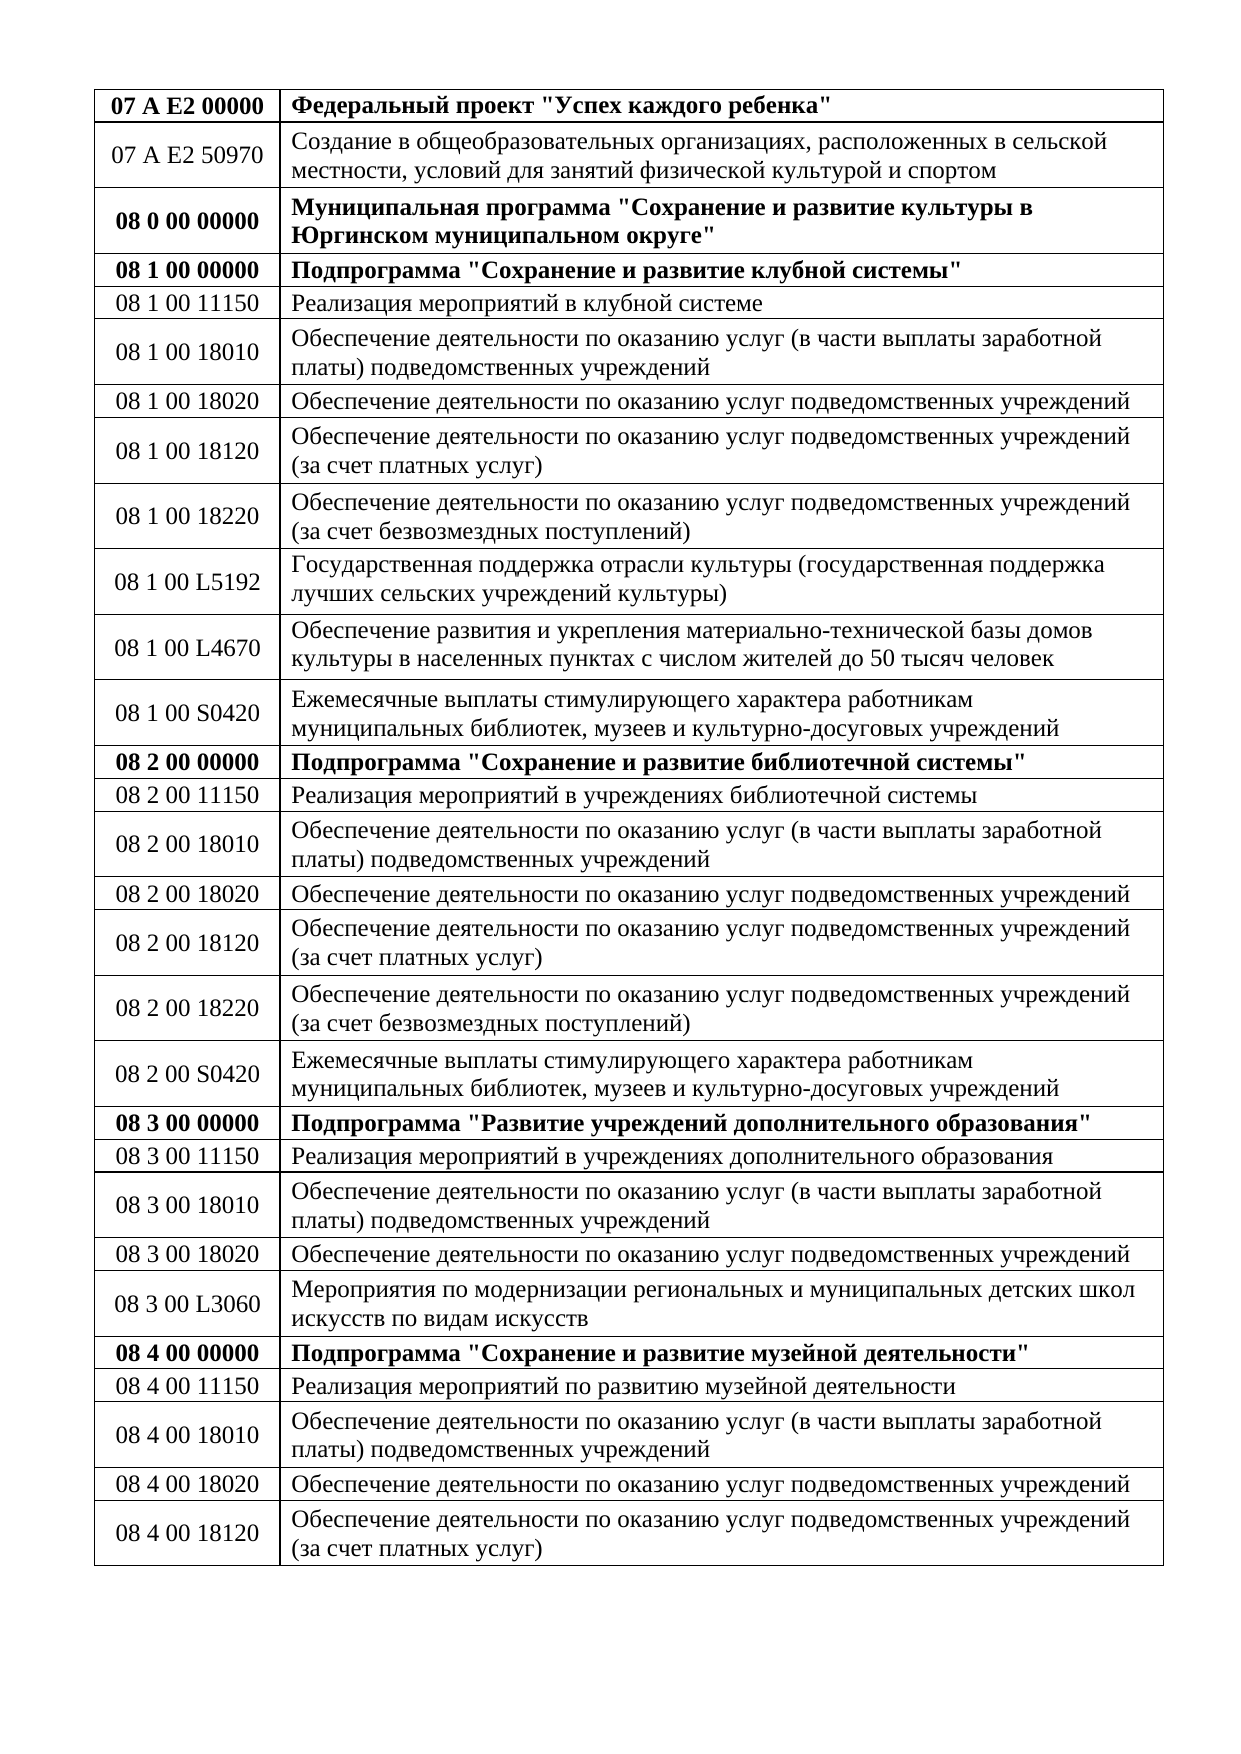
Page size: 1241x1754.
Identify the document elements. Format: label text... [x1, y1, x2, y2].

table_cell Обеспечение деятельности по оказанию услуг подведомственных учреждений (за счет платных услуг) [281, 1501, 1163, 1565]
table_cell 08 1 00 18120 [95, 418, 279, 482]
table_cell 08 2 00 18120 [95, 910, 279, 974]
table_cell 08 3 00 11150 [95, 1140, 279, 1171]
table_cell Обеспечение деятельности по оказанию услуг подведомственных учреждений (за счет платных услуг) [281, 418, 1163, 482]
table_cell 08 1 00 00000 [95, 254, 279, 286]
table_cell Обеспечение деятельности по оказанию услуг подведомственных учреждений [281, 1238, 1163, 1270]
table_cell 08 0 00 00000 [95, 188, 279, 253]
table_cell 08 1 00 18010 [95, 319, 279, 384]
table_cell Обеспечение деятельности по оказанию услуг подведомственных учреждений [281, 877, 1163, 909]
table_cell 08 3 00 00000 [95, 1107, 279, 1139]
table_cell Государственная поддержка отрасли культуры (государственная поддержка лучших сельских учреждений культуры) [281, 549, 1163, 614]
table_cell Федеральный проект "Успех каждого ребенка" [281, 90, 1163, 121]
table_cell Обеспечение деятельности по оказанию услуг (в части выплаты заработной платы) подведомственных учреждений [281, 812, 1163, 876]
table_cell 08 2 00 18010 [95, 812, 279, 876]
table_cell Подпрограмма "Сохранение и развитие музейной деятельности" [281, 1337, 1163, 1368]
table_cell Ежемесячные выплаты стимулирующего характера работникам муниципальных библиотек, музеев и культурно-досуговых учреждений [281, 680, 1163, 745]
table_cell 07 А E2 50970 [95, 123, 279, 187]
table_cell 08 3 00 18010 [95, 1173, 279, 1237]
table_cell Обеспечение деятельности по оказанию услуг подведомственных учреждений (за счет платных услуг) [281, 910, 1163, 974]
table_cell 08 2 00 S0420 [95, 1041, 279, 1106]
table_cell 08 4 00 18120 [95, 1501, 279, 1565]
table_cell Обеспечение деятельности по оказанию услуг (в части выплаты заработной платы) подведомственных учреждений [281, 1402, 1163, 1467]
table_cell 08 1 00 11150 [95, 287, 279, 318]
table_cell Создание в общеобразовательных организациях, расположенных в сельской местности, условий для занятий физической культурой и спортом [281, 123, 1163, 187]
table_cell 08 4 00 00000 [95, 1337, 279, 1368]
table_cell 08 1 00 L5192 [95, 549, 279, 614]
table_cell 08 4 00 18010 [95, 1402, 279, 1467]
table_cell Мероприятия по модернизации региональных и муниципальных детских школ искусств по видам искусств [281, 1271, 1163, 1336]
table_cell Обеспечение деятельности по оказанию услуг подведомственных учреждений [281, 1468, 1163, 1499]
table_cell Ежемесячные выплаты стимулирующего характера работникам муниципальных библиотек, музеев и культурно-досуговых учреждений [281, 1041, 1163, 1106]
table_cell 08 1 00 L4670 [95, 615, 279, 679]
table_cell Подпрограмма "Развитие учреждений дополнительного образования" [281, 1107, 1163, 1139]
table_cell 08 4 00 18020 [95, 1468, 279, 1499]
table_cell 08 4 00 11150 [95, 1369, 279, 1401]
table_cell Реализация мероприятий в клубной системе [281, 287, 1163, 318]
table_cell Реализация мероприятий по развитию музейной деятельности [281, 1369, 1163, 1401]
table_cell 08 2 00 00000 [95, 746, 279, 778]
table_cell Реализация мероприятий в учреждениях дополнительного образования [281, 1140, 1163, 1171]
table_cell Обеспечение развития и укрепления материально-технической базы домов культуры в населенных пунктах с числом жителей до 50 тысяч человек [281, 615, 1163, 679]
table_cell 07 А E2 00000 [95, 90, 279, 121]
table_cell Обеспечение деятельности по оказанию услуг (в части выплаты заработной платы) подведомственных учреждений [281, 1173, 1163, 1237]
table_cell Муниципальная программа "Сохранение и развитие культуры в Юргинском муниципальном округе" [281, 188, 1163, 253]
table_cell Обеспечение деятельности по оказанию услуг (в части выплаты заработной платы) подведомственных учреждений [281, 319, 1163, 384]
table_cell 08 1 00 18020 [95, 385, 279, 417]
table_cell 08 3 00 L3060 [95, 1271, 279, 1336]
table_cell Подпрограмма "Сохранение и развитие библиотечной системы" [281, 746, 1163, 778]
table_cell 08 3 00 18020 [95, 1238, 279, 1270]
table_cell Обеспечение деятельности по оказанию услуг подведомственных учреждений [281, 385, 1163, 417]
table_cell Подпрограмма "Сохранение и развитие клубной системы" [281, 254, 1163, 286]
table_cell 08 2 00 18020 [95, 877, 279, 909]
table_cell Реализация мероприятий в учреждениях библиотечной системы [281, 779, 1163, 811]
table_cell 08 1 00 18220 [95, 484, 279, 548]
table_cell 08 2 00 11150 [95, 779, 279, 811]
table_cell 08 1 00 S0420 [95, 680, 279, 745]
table_cell 08 2 00 18220 [95, 976, 279, 1040]
table_cell Обеспечение деятельности по оказанию услуг подведомственных учреждений (за счет безвозмездных поступлений) [281, 976, 1163, 1040]
table_cell Обеспечение деятельности по оказанию услуг подведомственных учреждений (за счет безвозмездных поступлений) [281, 484, 1163, 548]
